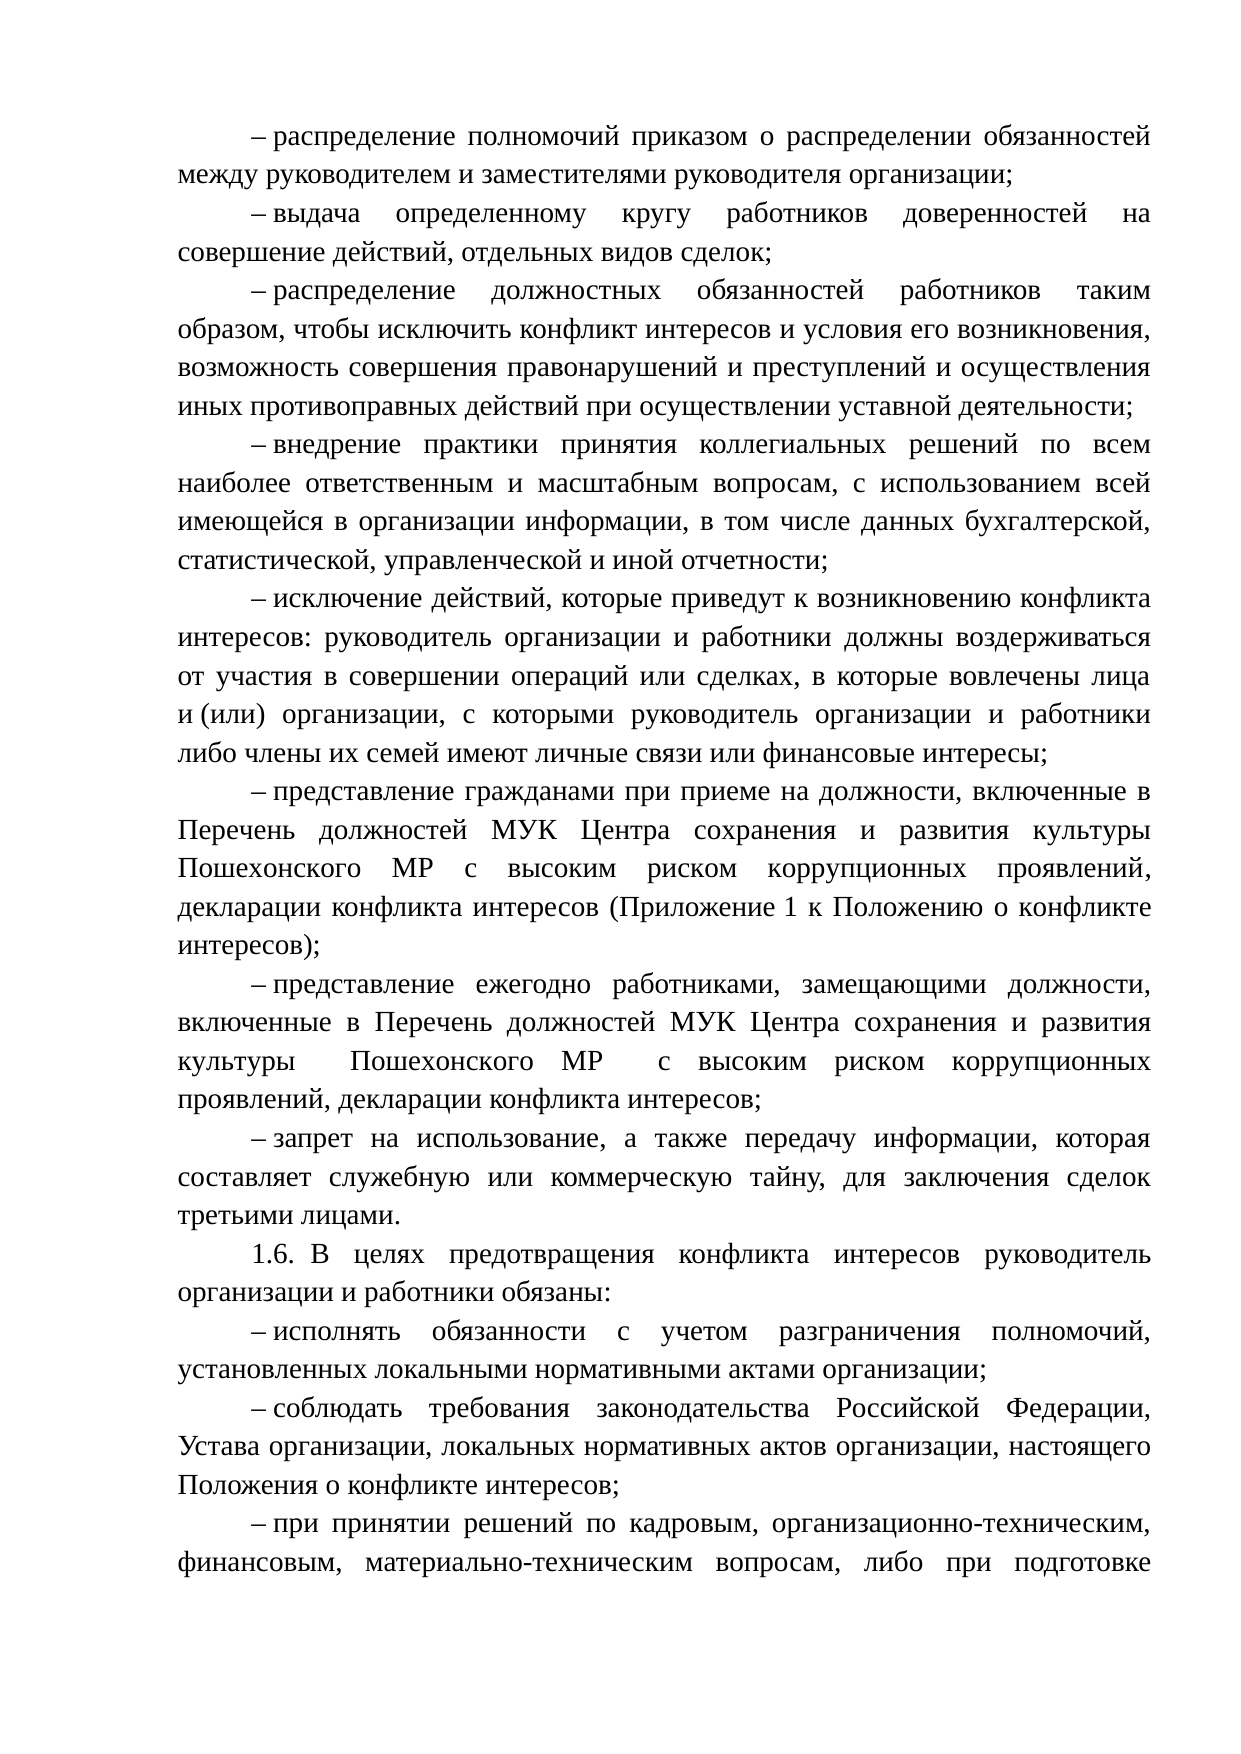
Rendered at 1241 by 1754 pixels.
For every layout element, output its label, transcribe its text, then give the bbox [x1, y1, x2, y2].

text – представление гражданами при приеме на должности, включенные в Перечень должностей МУК Центра сохранения и развития культуры Пошехонского МР с высоким риском коррупционных проявлений, декларации конфликта интересов (Приложение 1 к Положению о конфликте интересов); [177, 773, 1152, 961]
list В целях предотвращения конфликта интересов руководитель организации и работники обязаны: [177, 1236, 1152, 1308]
text – представление ежегодно работниками, замещающими должности, включенные в Перечень должностей МУК Центра сохранения и развития культуры Пошехонского МР с высоким риском коррупционных проявлений, декларации конфликта интересов; [177, 966, 1152, 1115]
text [177, 1506, 1152, 1578]
text – исключение действий, которые приведут к возникновению конфликта интересов: руководитель организации и работники должны воздерживаться от участия в совершении операций или сделках, в которые вовлечены лица и (или) организации, с которыми руководитель организации и работники либо члены их семей имеют личные связи или финансовые интересы; [177, 581, 1152, 768]
text – запрет на использование, а также передачу информации, которая составляет служебную или коммерческую тайну, для заключения сделок третьими лицами. [177, 1120, 1152, 1231]
text – распределение должностных обязанностей работников таким образом, чтобы исключить конфликт интересов и условия его возникновения, возможность совершения правонарушений и преступлений и осуществления иных противоправных действий при осуществлении уставной деятельности; [177, 272, 1152, 421]
text – исполнять обязанности с учетом разграничения полномочий, установленных локальными нормативными актами организации; [177, 1313, 1152, 1385]
text – распределение полномочий приказом о распределении обязанностей между руководителем и заместителями руководителя организации; [177, 118, 1152, 190]
text – внедрение практики принятия коллегиальных решений по всем наиболее ответственным и масштабным вопросам, с использованием всей имеющейся в организации информации, в том числе данных бухгалтерской, статистической, управленческой и иной отчетности; [177, 426, 1152, 576]
text – выдача определенному кругу работников доверенностей на совершение действий, отдельных видов сделок; [177, 195, 1152, 267]
text – соблюдать требования законодательства Российской Федерации, Устава организации, локальных нормативных актов организации, настоящего Положения о конфликте интересов; [177, 1390, 1152, 1501]
